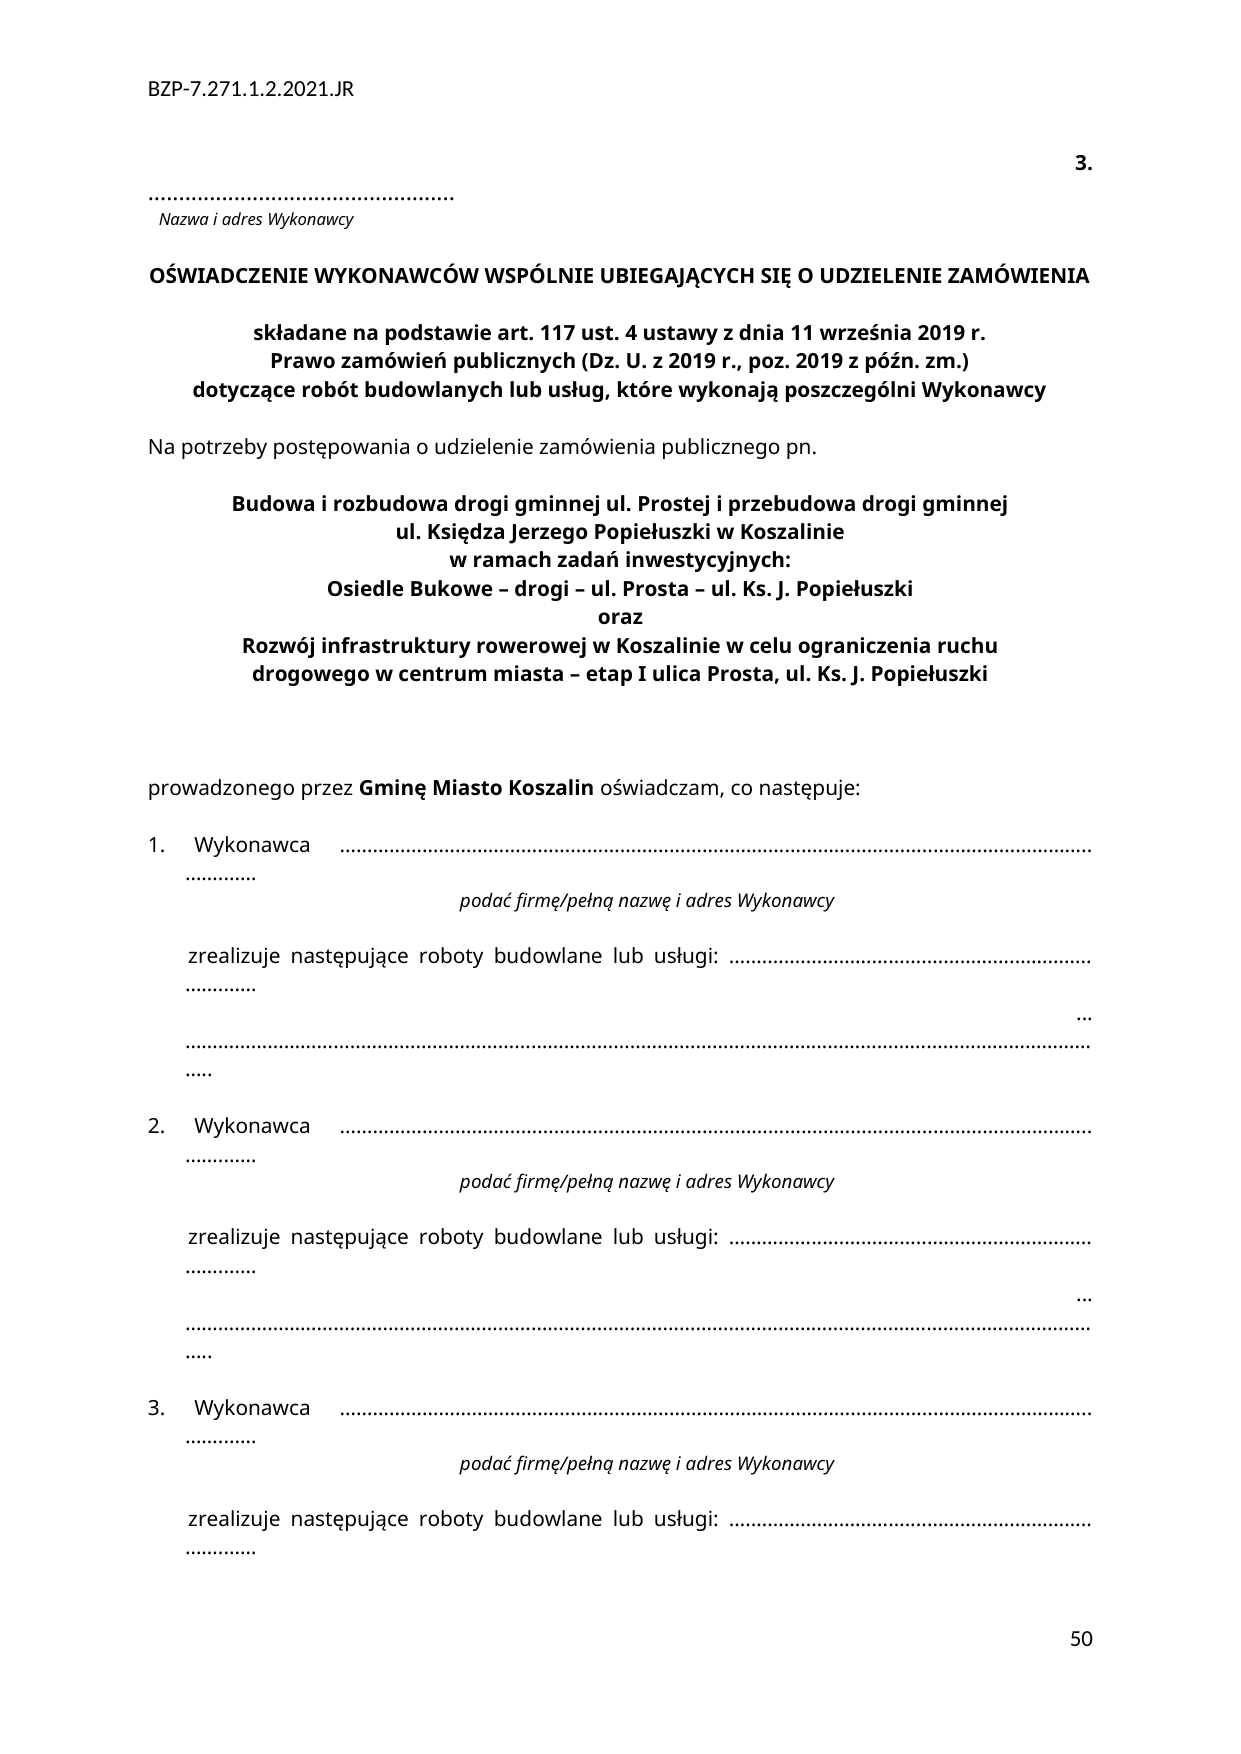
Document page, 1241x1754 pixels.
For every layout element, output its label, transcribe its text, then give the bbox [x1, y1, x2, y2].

text ...…………………………………………………………………………………………………………………………………………………….. [148, 1279, 1093, 1364]
text .................................................. [148, 176, 1093, 207]
text zrealizuje następujące roboty budowlane lub usługi: ….…….…………………....…………….…………..……....… [148, 1504, 1093, 1561]
text 3. Wykonawca ……………………………………………………………………………………….……..………………………..……....… [148, 1393, 1092, 1450]
text w ramach zadań inwestycyjnych: [148, 546, 1093, 574]
text Prawo zamówień publicznych (Dz. U. z 2019 r., poz. 2019 z późn. zm.) [148, 347, 1091, 375]
text Budowa i rozbudowa drogi gminnej ul. Prostej i przebudowa drogi gminnej [148, 489, 1093, 517]
text podać firmę/pełną nazwę i adres Wykonawcy [148, 887, 1098, 912]
text składane na podstawie art. 117 ust. 4 ustawy z dnia 11 września 2019 r. [148, 318, 1091, 347]
text podać firmę/pełną nazwę i adres Wykonawcy [148, 1168, 1098, 1194]
text zrealizuje następujące roboty budowlane lub usługi: ….…….…………………….…………….…………..……....… [148, 941, 1093, 998]
text 2. Wykonawca ……………………………………………………………………………………….……..………………………..……....… [148, 1111, 1092, 1168]
text ...…………………………………………………………………………………………………………………………………………………….. [148, 998, 1093, 1083]
text 1. Wykonawca ……………………………………………………………………………………….……..………………………..……....… [148, 830, 1092, 887]
text dotyczące robót budowlanych lub usług, które wykonają poszczególni Wykonawcy [148, 375, 1091, 403]
text Nazwa i adres Wykonawcy [148, 207, 1093, 230]
text 3. [148, 148, 1093, 176]
text oraz [148, 602, 1093, 631]
text podać firmę/pełną nazwę i adres Wykonawcy [148, 1450, 1098, 1475]
text zrealizuje następujące roboty budowlane lub usługi: ……………..….…….……..…………….…………..……....… [148, 1222, 1093, 1279]
text drogowego w centrum miasta – etap I ulica Prosta, ul. Ks. J. Popiełuszki [148, 659, 1093, 688]
text Rozwój infrastruktury rowerowej w Koszalinie w celu ograniczenia ruchu [148, 631, 1093, 659]
text Na potrzeby postępowania o udzielenie zamówienia publicznego pn. [148, 432, 1093, 460]
text ul. Księdza Jerzego Popiełuszki w Koszalinie [148, 517, 1093, 546]
text prowadzonego przez Gminę Miasto Koszalin oświadczam, co następuje: [148, 773, 1093, 802]
text Osiedle Bukowe – drogi – ul. Prosta – ul. Ks. J. Popiełuszki [148, 574, 1093, 602]
text OŚWIADCZENIE WYKONAWCÓW WSPÓLNIE UBIEGAJĄCYCH SIĘ O UDZIELENIE ZAMÓWIENIA [148, 261, 1091, 290]
